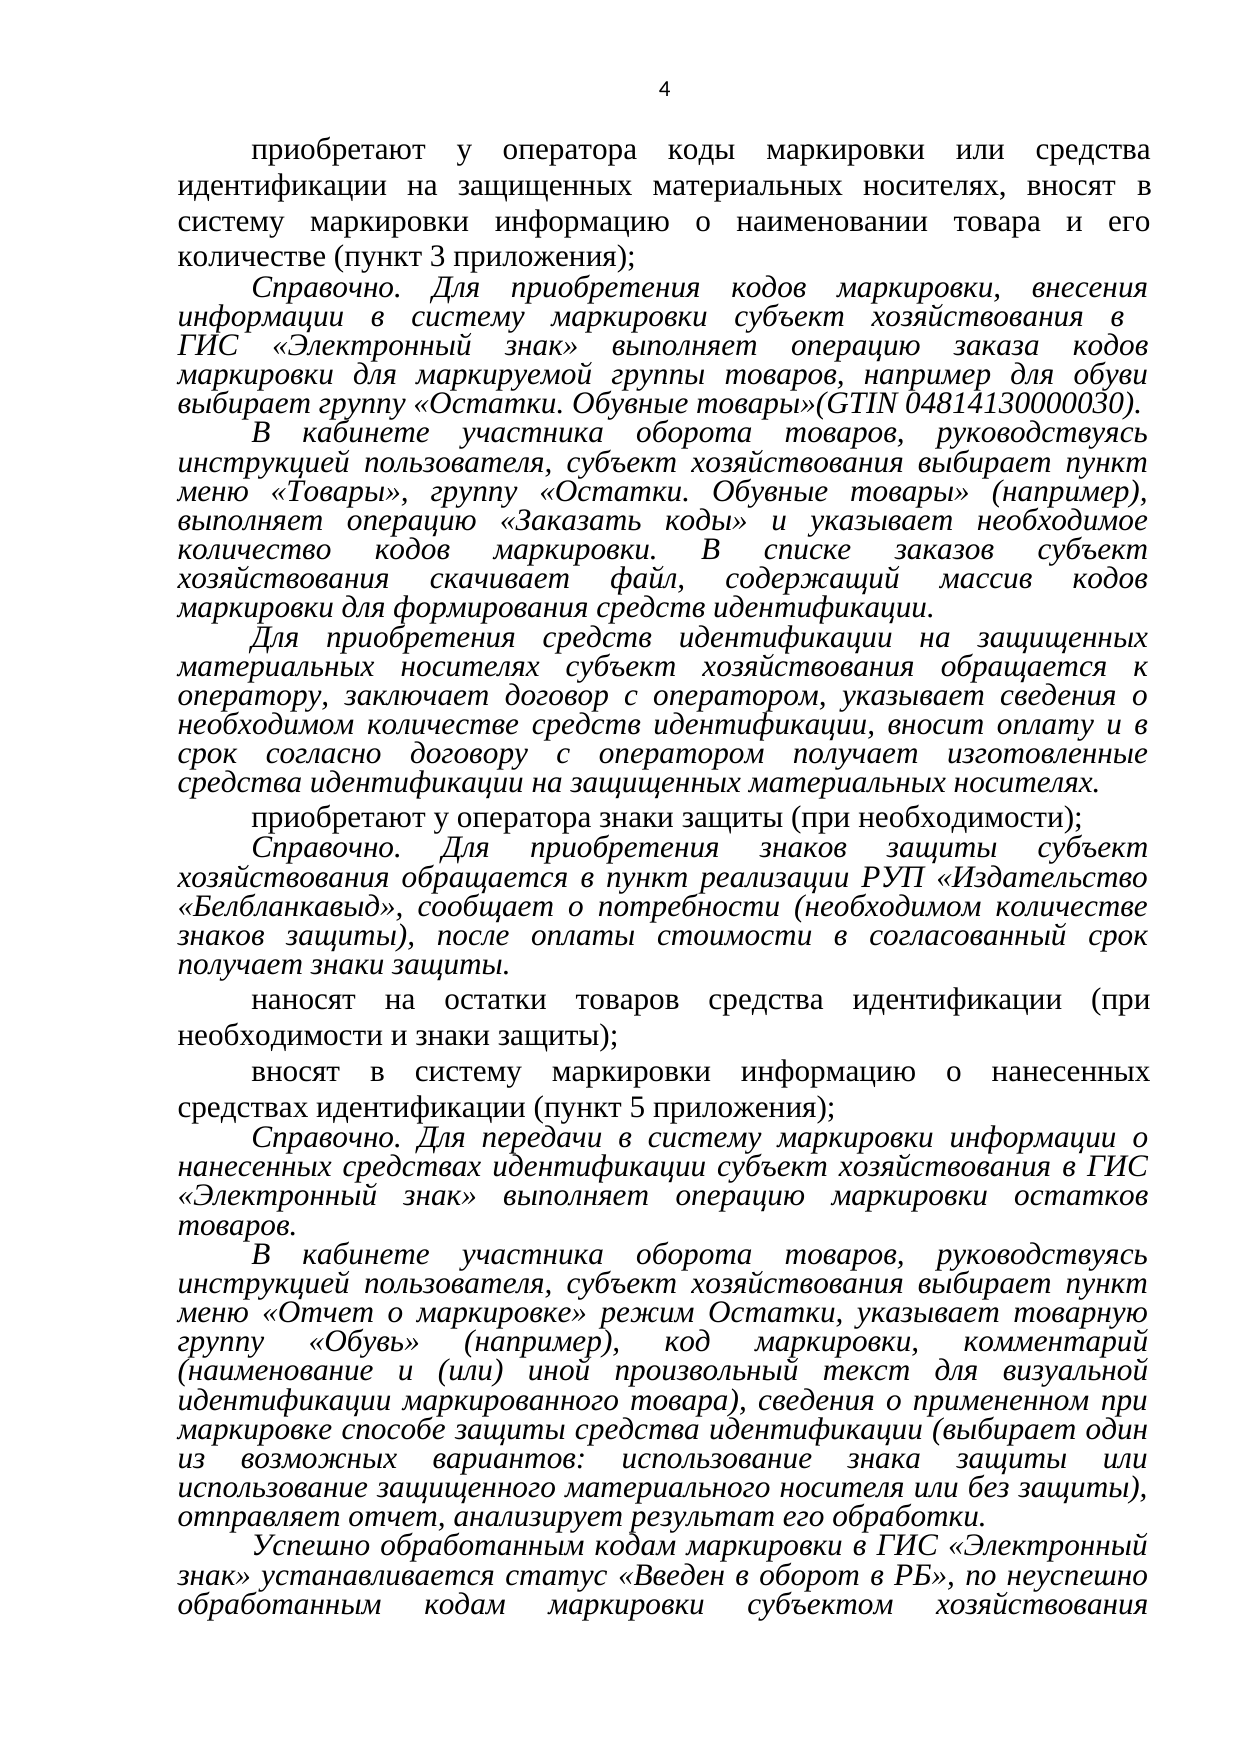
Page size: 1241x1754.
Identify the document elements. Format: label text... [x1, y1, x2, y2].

list В кабинете участника оборота товаров, руководствуясь инструкцией пользователя, субъект хозяйствования выбирает пункт меню «Товары», группу «Остатки. Обувные товары» (например), выполняет операцию «Заказать коды» и указывает необходимое количество кодов маркировки. В списке заказов субъект хозяйствования скачивает файл, содержащий массив кодов маркировки для формирования средств идентификации. [177, 419, 1152, 624]
text Справочно. Для приобретения знаков защиты субъект хозяйствования обращается в пункт реализации РУП «Издательство «Белбланкавыд», сообщает о потребности (необходимом количестве знаков защиты), после оплаты стоимости в согласованный срок получает знаки защиты. [177, 834, 1152, 980]
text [177, 1532, 1152, 1620]
text вносят в систему маркировки информацию о нанесенных средствах идентификации (пункт 5 приложения); [177, 1052, 1152, 1124]
text наносят на остатки товаров средства идентификации (при необходимости и знаки защиты); [177, 980, 1152, 1052]
text приобретают у оператора знаки защиты (при необходимости); [177, 799, 1152, 834]
text В кабинете участника оборота товаров, руководствуясь инструкцией пользователя, субъект хозяйствования выбирает пункт меню «Отчет о маркировке» режим Остатки, указывает товарную группу «Обувь» (например), код маркировки, комментарий (наименование и (или) иной произвольный текст для визуальной идентификации маркированного товара), сведения о примененном при маркировке способе защиты средства идентификации (выбирает один из возможных вариантов: использование знака защиты или использование защищенного материального носителя или без защиты), отправляет отчет, анализирует результат его обработки. [177, 1241, 1152, 1532]
list Справочно. Для приобретения кодов маркировки, внесения информации в систему маркировки субъект хозяйствования в ГИС «Электронный знак» выполняет операцию заказа кодов маркировки для маркируемой группы товаров, например для обуви выбирает группу «Остатки. Обувные товары»(GTIN 04814130000030). [177, 274, 1152, 419]
text Для приобретения средств идентификации на защищенных материальных носителях субъект хозяйствования обращается к оператору, заключает договор с оператором, указывает сведения о необходимом количестве средств идентификации, вносит оплату и в срок согласно договору с оператором получает изготовленные средства идентификации на защищенных материальных носителях. [177, 624, 1152, 799]
text приобретают у оператора коды маркировки или средства идентификации на защищенных материальных носителях, вносят в систему маркировки информацию о наименовании товара и его количестве (пункт 3 приложения); [177, 130, 1152, 274]
text Справочно. Для передачи в систему маркировки информации о нанесенных средствах идентификации субъект хозяйствования в ГИС «Электронный знак» выполняет операцию маркировки остатков товаров. [177, 1124, 1152, 1241]
